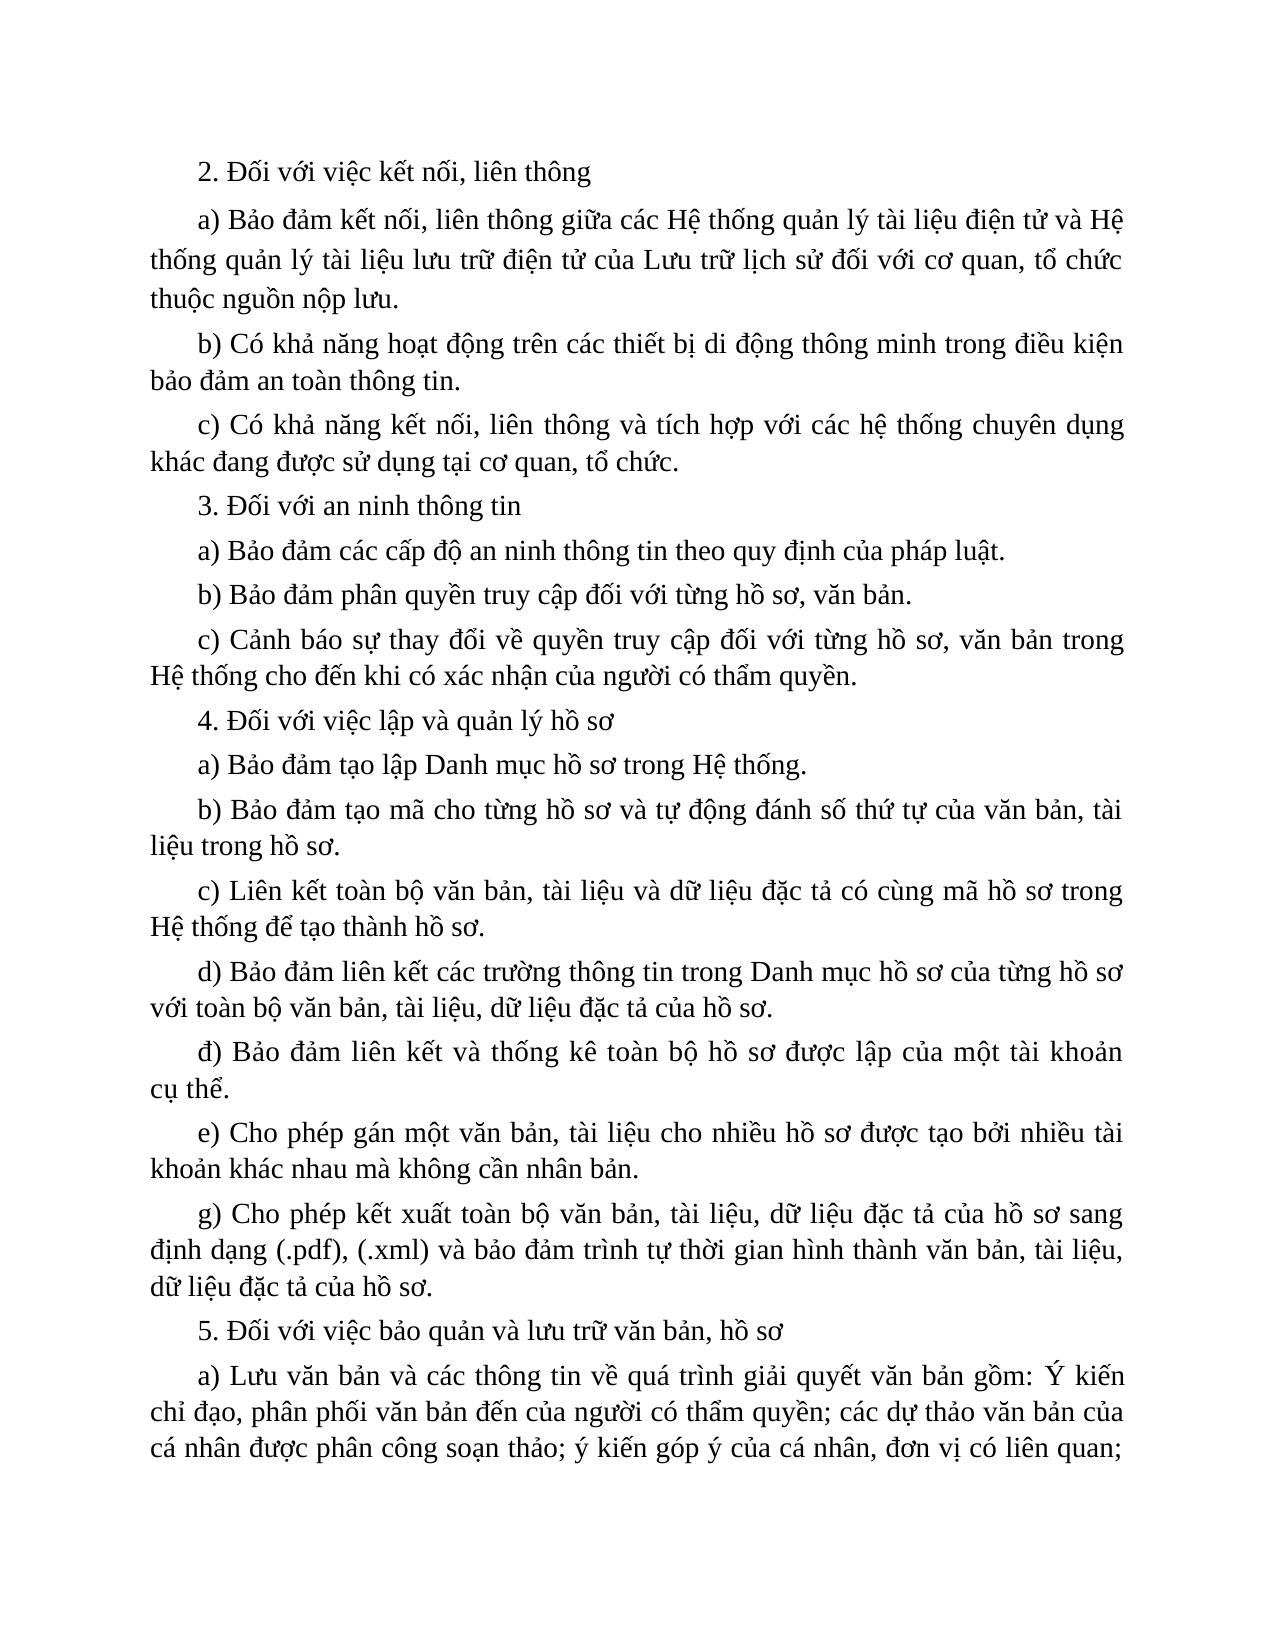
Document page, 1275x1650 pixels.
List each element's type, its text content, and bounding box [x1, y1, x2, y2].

text a) Bảo đảm tạo lập Danh mục hồ sơ trong Hệ thống. [150, 746, 1125, 782]
text g) Cho phép kết xuất toàn bộ văn bản, tài liệu, dữ liệu đặc tả của hồ sơ sang định dạng (.pdf), (.xml) và bảo đảm trình tự thời gian hình thành văn bản, tài liệu, dữ liệu đặc tả của hồ sơ. [150, 1194, 1125, 1303]
text d) Bảo đảm liên kết các trường thông tin trong Danh mục hồ sơ của từng hồ sơ với toàn bộ văn bản, tài liệu, dữ liệu đặc tả của hồ sơ. [150, 952, 1125, 1024]
text a) Bảo đảm kết nối, liên thông giữa các Hệ thống quản lý tài liệu điện tử và Hệ thống quản lý tài liệu lưu trữ điện tử của Lưu trữ lịch sử đối với cơ quan, tổ chức thuộc nguồn nộp lưu. [150, 198, 1125, 317]
text c) Cảnh báo sự thay đổi về quyền truy cập đối với từng hồ sơ, văn bản trong Hệ thống cho đến khi có xác nhận của người có thẩm quyền. [150, 620, 1125, 693]
text c) Liên kết toàn bộ văn bản, tài liệu và dữ liệu đặc tả có cùng mã hồ sơ trong Hệ thống để tạo thành hồ sơ. [150, 871, 1125, 944]
text 4. Đối với việc lập và quản lý hồ sơ [150, 701, 1125, 737]
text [150, 1356, 1125, 1465]
text b) Có khả năng hoạt động trên các thiết bị di động thông minh trong điều kiện bảo đảm an toàn thông tin. [150, 325, 1125, 397]
text b) Bảo đảm phân quyền truy cập đối với từng hồ sơ, văn bản. [150, 576, 1125, 612]
text 2. Đối với việc kết nối, liên thông [150, 150, 1125, 189]
text 3. Đối với an ninh thông tin [150, 487, 1125, 523]
text c) Có khả năng kết nối, liên thông và tích hợp với các hệ thống chuyên dụng khác đang được sử dụng tại cơ quan, tổ chức. [150, 406, 1125, 478]
text a) Bảo đảm các cấp độ an ninh thông tin theo quy định của pháp luật. [150, 531, 1125, 567]
text 5. Đối với việc bảo quản và lưu trữ văn bản, hồ sơ [150, 1312, 1125, 1348]
text b) Bảo đảm tạo mã cho từng hồ sơ và tự động đánh số thứ tự của văn bản, tài liệu trong hồ sơ. [150, 790, 1125, 863]
text đ) Bảo đảm liên kết và thống kê toàn bộ hồ sơ được lập của một tài khoản cụ thể. [150, 1033, 1125, 1105]
text e) Cho phép gán một văn bản, tài liệu cho nhiều hồ sơ được tạo bởi nhiều tài khoản khác nhau mà không cần nhân bản. [150, 1114, 1125, 1186]
